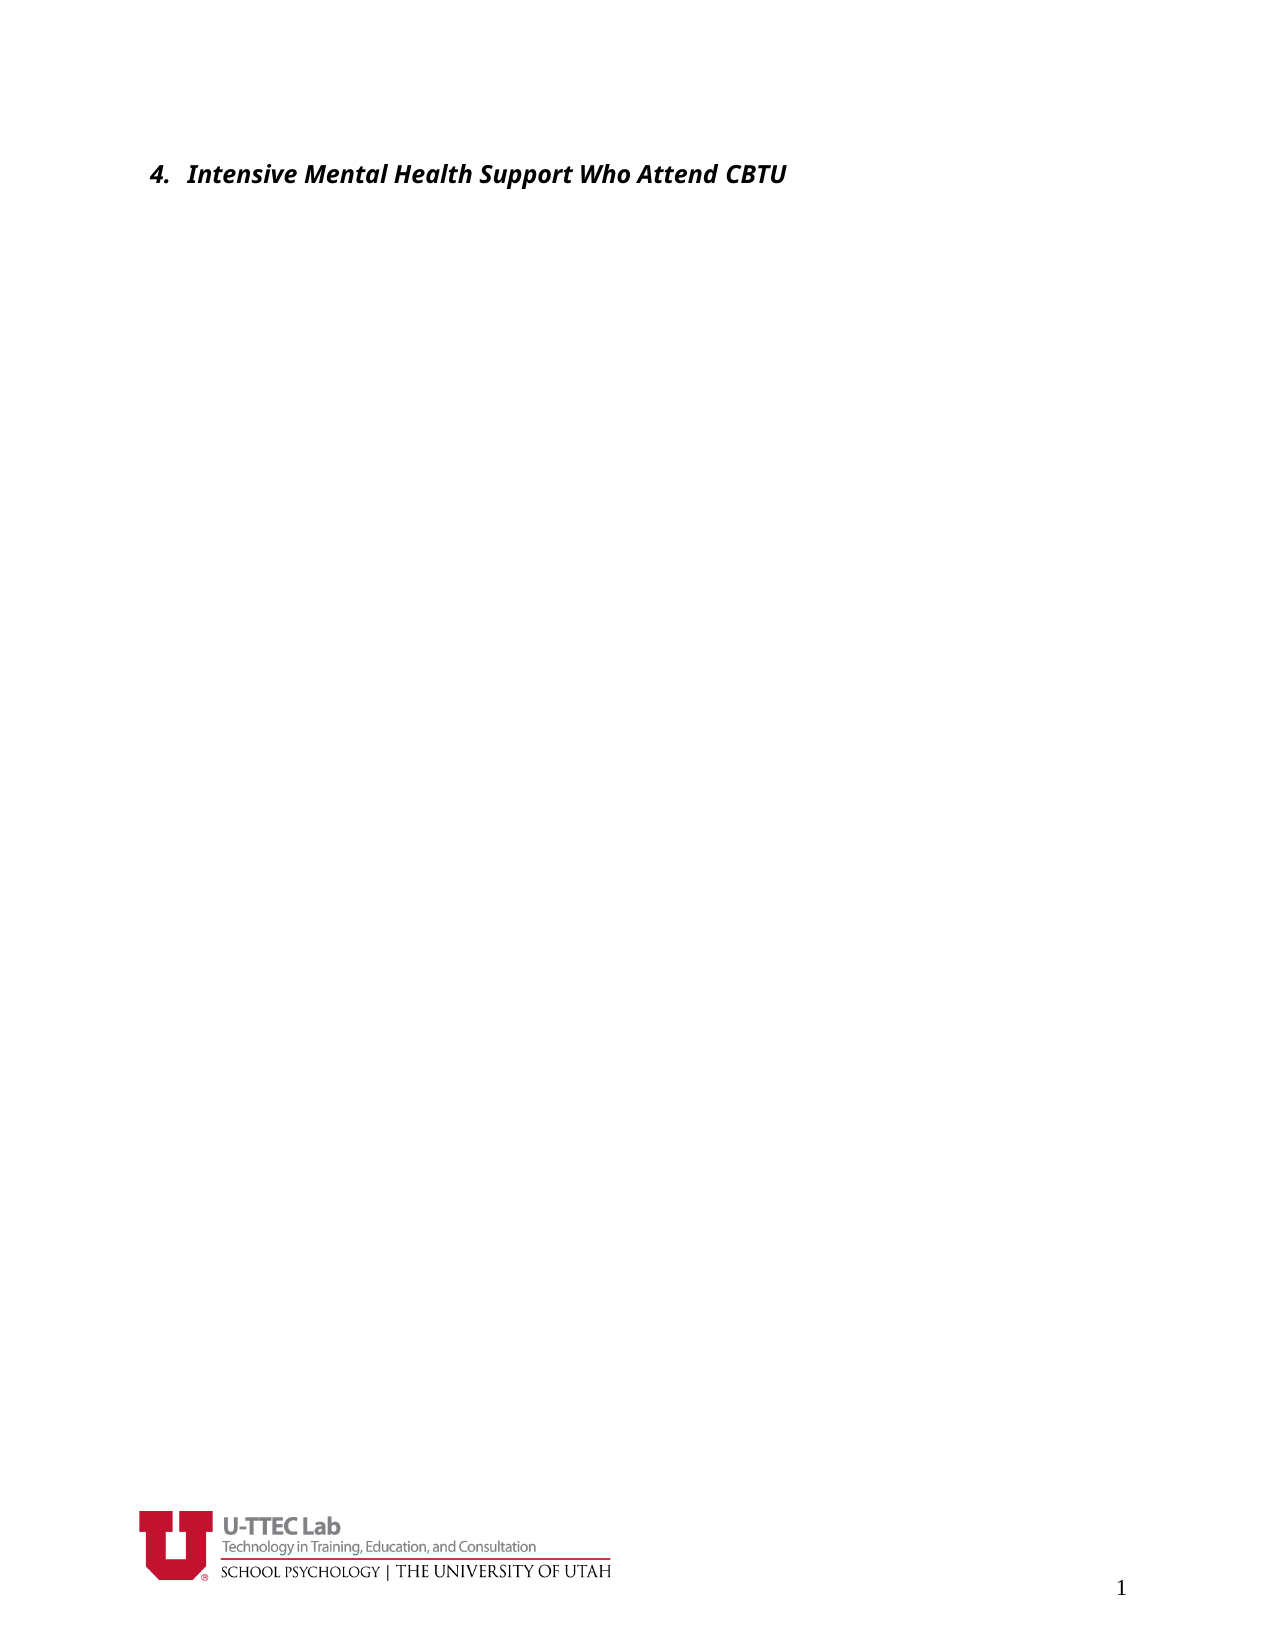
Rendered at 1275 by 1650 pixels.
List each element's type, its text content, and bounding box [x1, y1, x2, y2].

list Intensive Mental Health Support Who Attend CBTU [150, 156, 1135, 190]
picture [139, 1511, 611, 1581]
